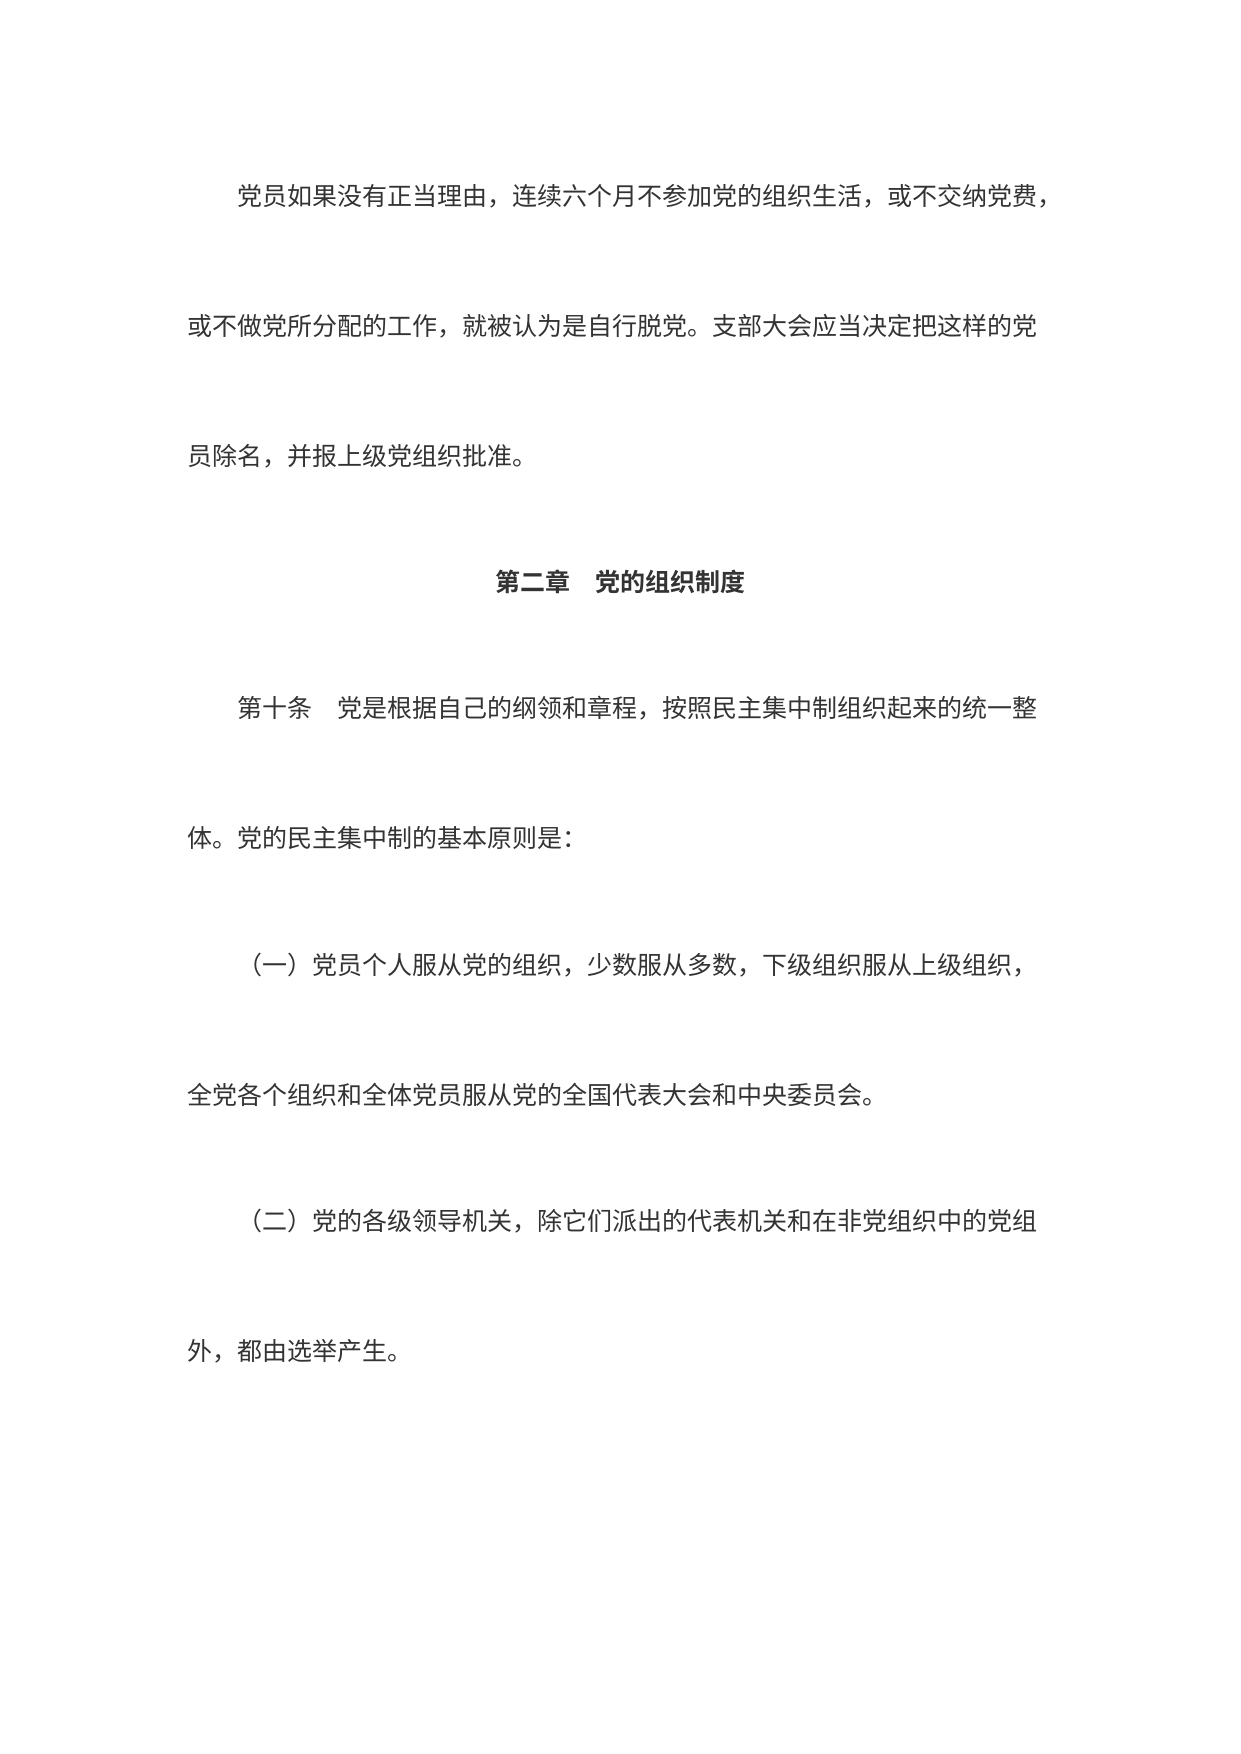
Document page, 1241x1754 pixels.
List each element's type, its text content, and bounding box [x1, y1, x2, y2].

text （二）党的各级领导机关，除它们派出的代表机关和在非党组织中的党组外，都由选举产生。 [187, 1187, 1053, 1382]
text （一）党员个人服从党的组织，少数服从多数，下级组织服从上级组织，全党各个组织和全体党员服从党的全国代表大会和中央委员会。 [187, 931, 1053, 1126]
text 第二章 党的组织制度 [187, 548, 1053, 613]
text 党员如果没有正当理由，连续六个月不参加党的组织生活，或不交纳党费，或不做党所分配的工作，就被认为是自行脱党。支部大会应当决定把这样的党员除名，并报上级党组织批准。 [187, 162, 1053, 487]
text 第十条 党是根据自己的纲领和章程，按照民主集中制组织起来的统一整体。党的民主集中制的基本原则是： [187, 674, 1053, 869]
